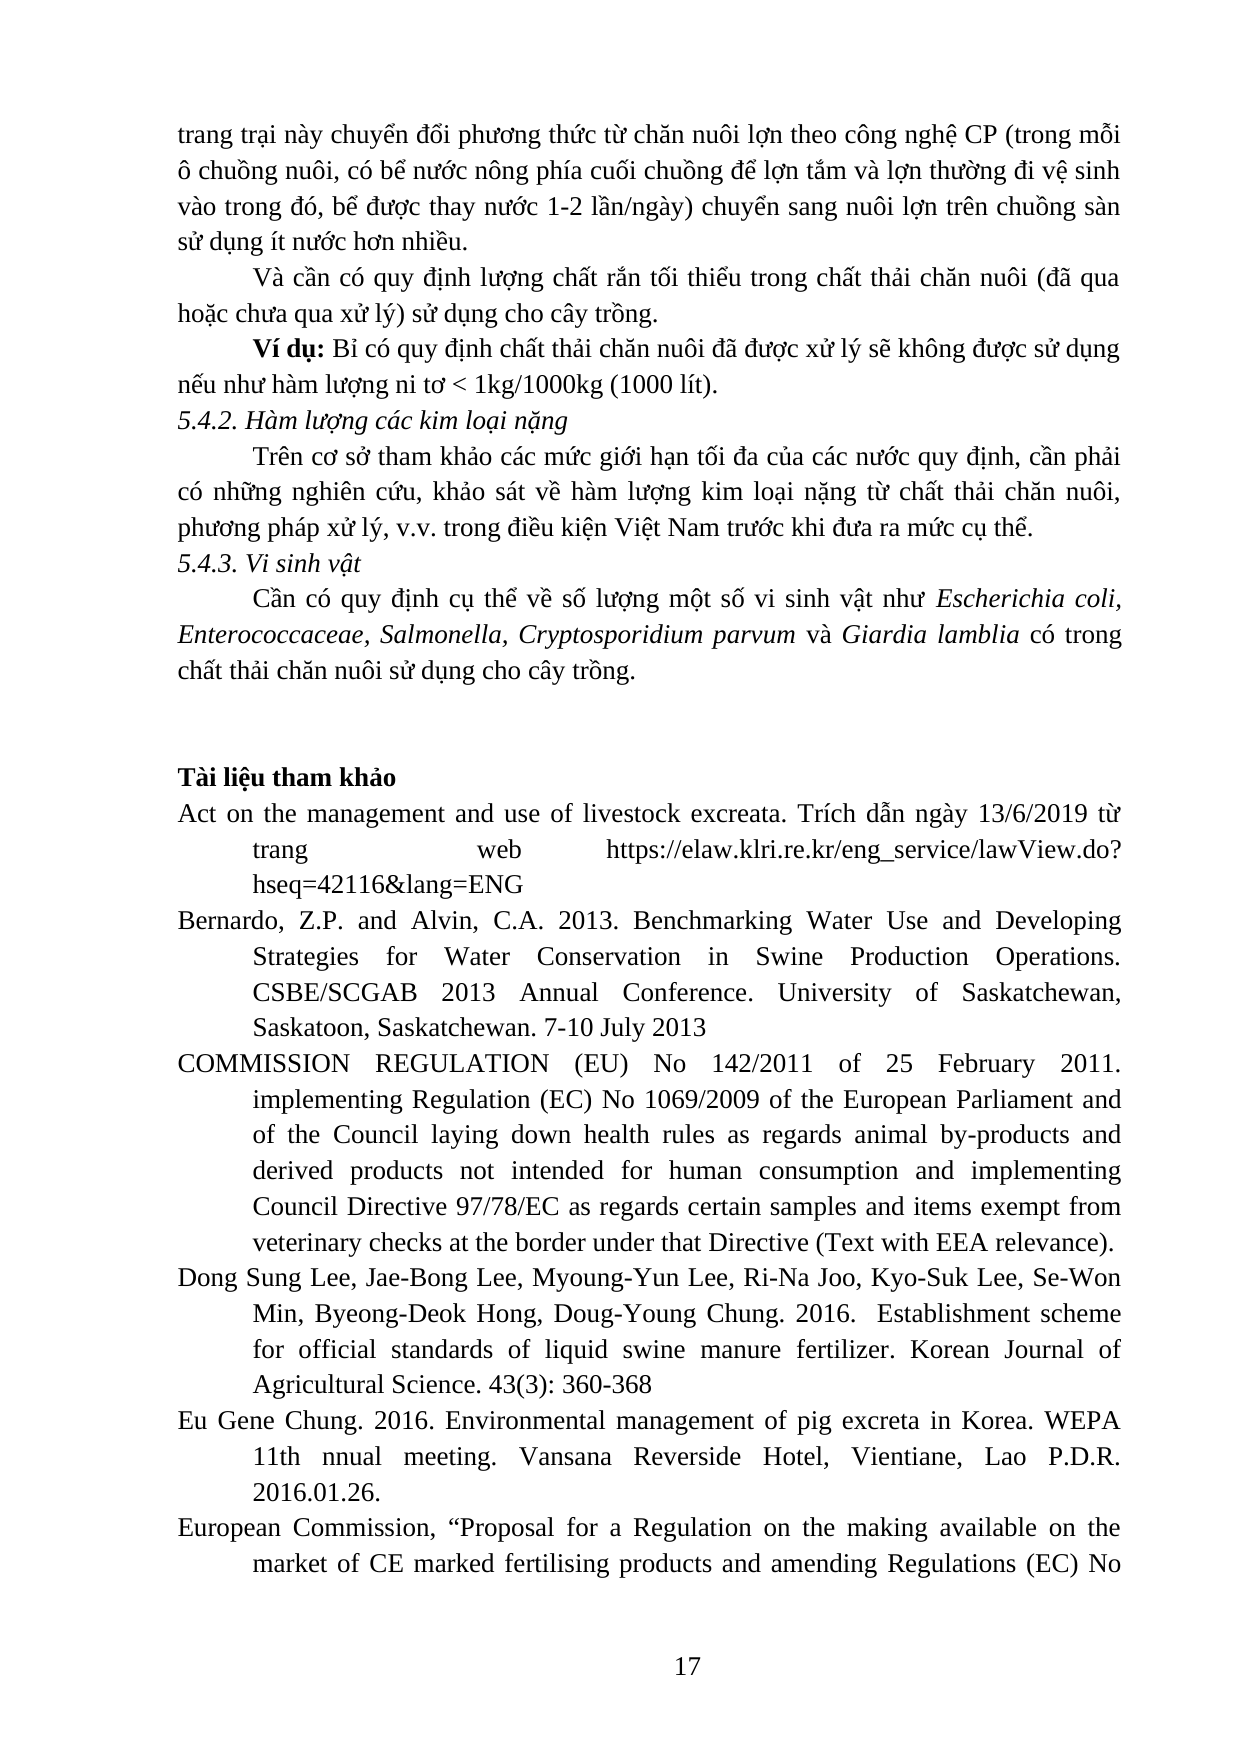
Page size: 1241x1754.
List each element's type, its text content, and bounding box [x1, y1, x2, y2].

text Ví dụ: Bỉ có quy định chất thải chăn nuôi đã được xử lý sẽ không được sử dụng nếu như hàm lượng ni tơ < 1kg/1000kg (1000 lít). [177, 332, 1122, 399]
text Và cần có quy định lượng chất rắn tối thiểu trong chất thải chăn nuôi (đã qua hoặc chưa qua xử lý) sử dụng cho cây trồng. [177, 261, 1122, 328]
text Trên cơ sở tham khảo các mức giới hạn tối đa của các nước quy định, cần phải có những nghiên cứu, khảo sát về hàm lượng kim loại nặng từ chất thải chăn nuôi, phương pháp xử lý, v.v. trong điều kiện Việt Nam trước khi đưa ra mức cụ thể. [177, 440, 1122, 542]
text COMMISSION REGULATION (EU) No 142/2011 of 25 February 2011. implementing Regulation (EC) No 1069/2009 of the European Parliament and of the Council laying down health rules as regards animal by-products and derived products not intended for human consumption and implementing Council Directive 97/78/EC as regards certain samples and items exempt from veterinary checks at the border under that Directive (Text with EEA relevance). [177, 1047, 1122, 1257]
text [177, 1512, 1122, 1578]
text Eu Gene Chung. 2016. Environmental management of pig excreta in Korea. WEPA 11th nnual meeting. Vansana Reverside Hotel, Vientiane, Lao P.D.R. 2016.01.26. [177, 1404, 1122, 1507]
text Bernardo, Z.P. and Alvin, C.A. 2013. Benchmarking Water Use and Developing Strategies for Water Conservation in Swine Production Operations. CSBE/SCGAB 2013 Annual Conference. University of Saskatchewan, Saskatoon, Saskatchewan. 7-10 July 2013 [177, 904, 1122, 1042]
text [177, 118, 1122, 256]
text Cần có quy định cụ thể về số lượng một số vi sinh vật như Escherichia coli, Enterococcaceae, Salmonella, Cryptosporidium parvum và Giardia lamblia có trong chất thải chăn nuôi sử dụng cho cây trồng. [177, 583, 1122, 685]
text Tài liệu tham khảo [177, 761, 1122, 792]
text Dong Sung Lee, Jae-Bong Lee, Myoung-Yun Lee, Ri-Na Joo, Kyo-Suk Lee, Se-Won Min, Byeong-Deok Hong, Doug-Young Chung. 2016. Establishment scheme for official standards of liquid swine manure fertilizer. Korean Journal of Agricultural Science. 43(3): 360-368 [177, 1261, 1122, 1400]
text 5.4.2. Hàm lượng các kim loại nặng [177, 404, 1122, 435]
text Act on the management and use of livestock excreata. Trích dẫn ngày 13/6/2019 từ trang web https://elaw.klri.re.kr/eng_service/lawView.do?hseq=42116&lang=ENG [177, 797, 1122, 899]
text 5.4.3. Vi sinh vật [177, 547, 1122, 578]
